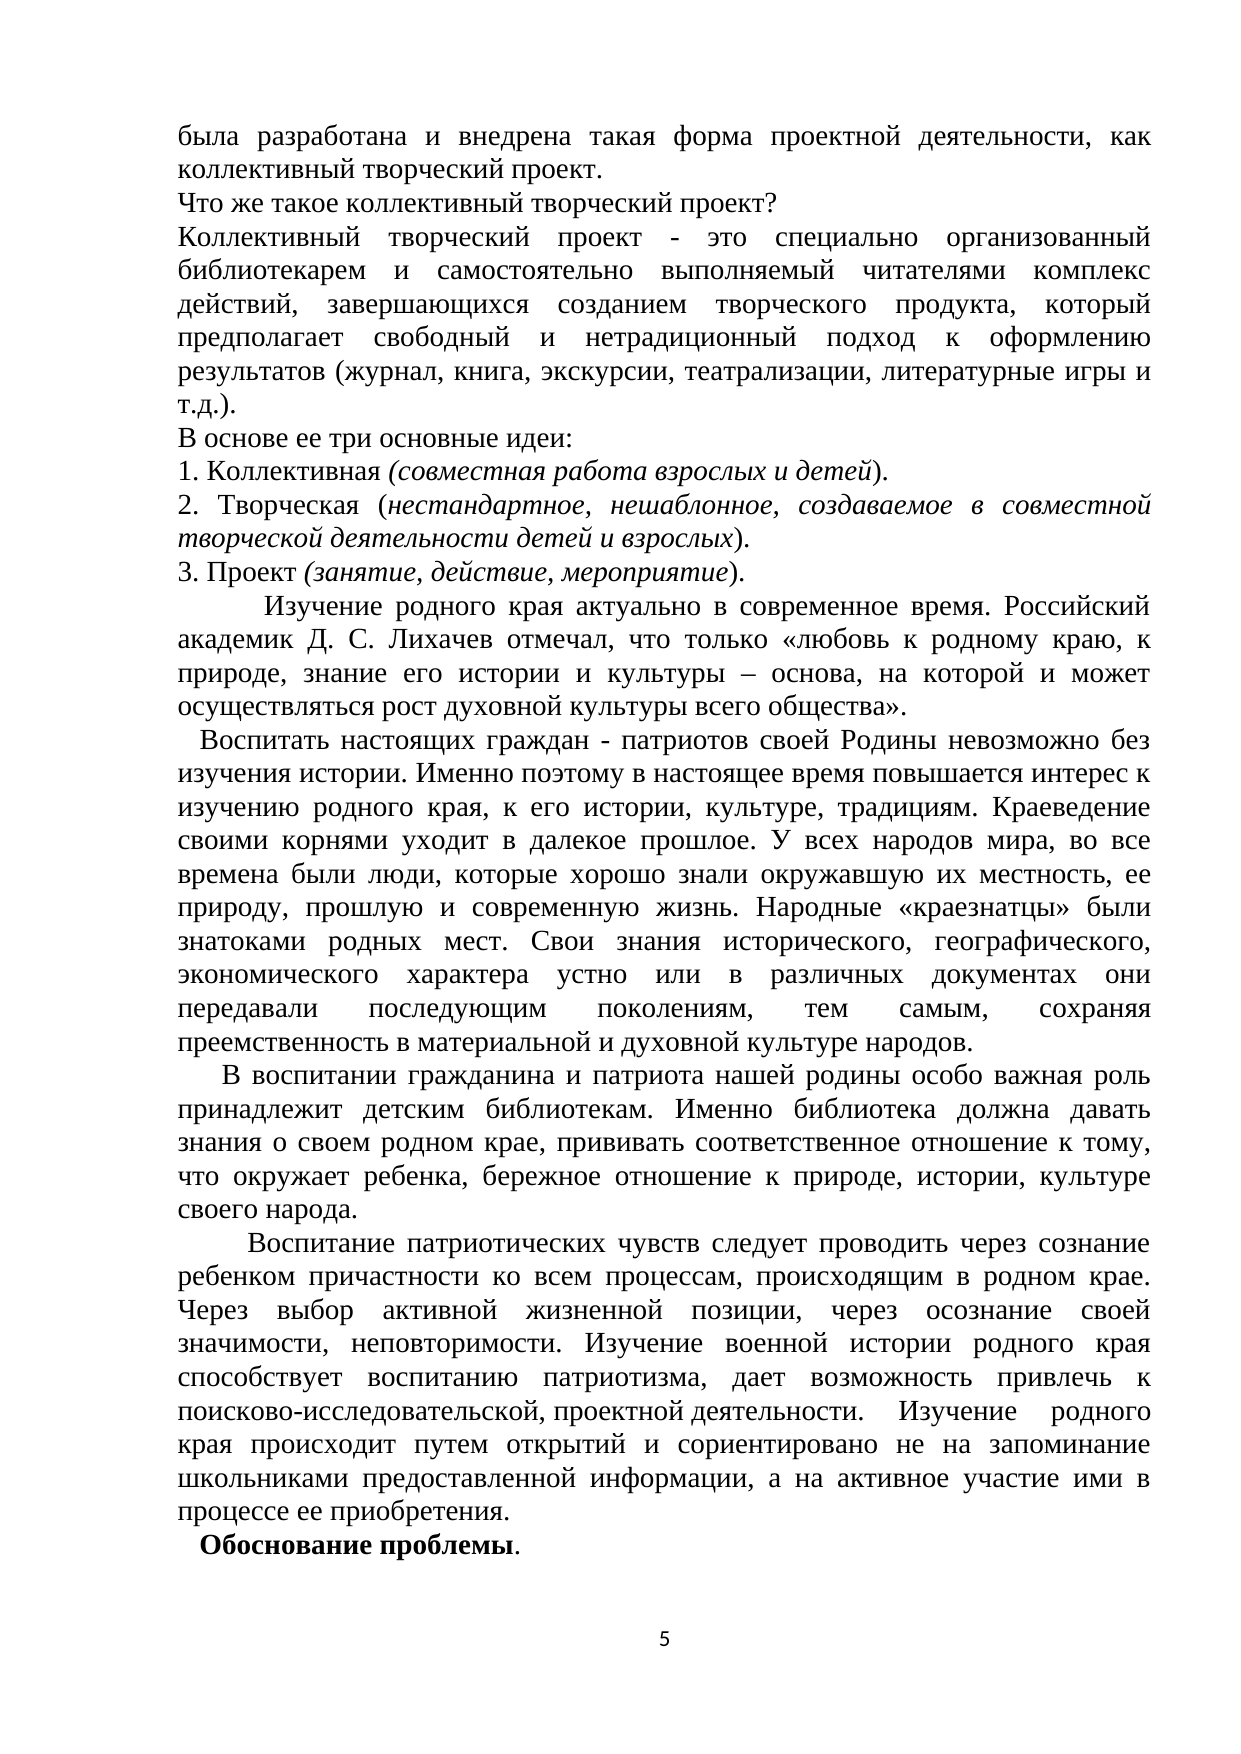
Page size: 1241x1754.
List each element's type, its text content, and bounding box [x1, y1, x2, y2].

text 2. Творческая (нестандартное, нешаблонное, создаваемое в совместной творческой деятельности детей и взрослых). [177, 487, 1152, 554]
text В воспитании гражданина и патриота нашей родины особо важная роль принадлежит детским библиотекам. Именно библиотека должна давать знания о своем родном крае, прививать соответственное отношение к тому, что окружает ребенка, бережное отношение к природе, истории, культуре своего народа. [177, 1057, 1152, 1225]
text Коллективный творческий проект - это специально организованный библиотекарем и самостоятельно выполняемый читателями комплекс действий, завершающихся созданием творческого продукта, который предполагает свободный и нетрадиционный подход к оформлению результатов (журнал, книга, экскурсии, театрализации, литературные игры и т.д.). [177, 219, 1152, 420]
text 3. Проект (занятие, действие, мероприятие). [177, 554, 1152, 588]
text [177, 118, 1152, 185]
text Воспитать настоящих граждан - патриотов своей Родины невозможно без изучения истории. Именно поэтому в настоящее время повышается интерес к изучению родного края, к его истории, культуре, традициям. Краеведение своими корнями уходит в далекое прошлое. У всех народов мира, во все времена были люди, которые хорошо знали окружавшую их местность, ее природу, прошлую и современную жизнь. Народные «краезнатцы» были знатоками родных мест. Свои знания исторического, географического, экономического характера устно или в различных документах они передавали последующим поколениям, тем самым, сохраняя преемственность в материальной и духовной культуре народов. [177, 722, 1152, 1057]
text Изучение родного края актуально в современное время. Российский академик Д. С. Лихачев отмечал, что только «любовь к родному краю, к природе, знание его истории и культуры – основа, на которой и может осуществляться рост духовной культуры всего общества». [177, 588, 1152, 722]
text Обоснование проблемы. [177, 1527, 1152, 1560]
text В основе ее три основные идеи: [177, 420, 1152, 453]
text 1. Коллективная (совместная работа взрослых и детей). [177, 453, 1152, 487]
text Что же такое коллективный творческий проект? [177, 185, 1152, 219]
text Воспитание патриотических чувств следует проводить через сознание ребенком причастности ко всем процессам, происходящим в родном крае. Через выбор активной жизненной позиции, через осознание своей значимости, неповторимости. Изучение военной истории родного края способствует воспитанию патриотизма, дает возможность привлечь к поисково-исследовательской, проектной деятельности. Изучение родного края происходит путем открытий и сориентировано не на запоминание школьниками предоставленной информации, а на активное участие ими в процессе ее приобретения. [177, 1225, 1152, 1527]
